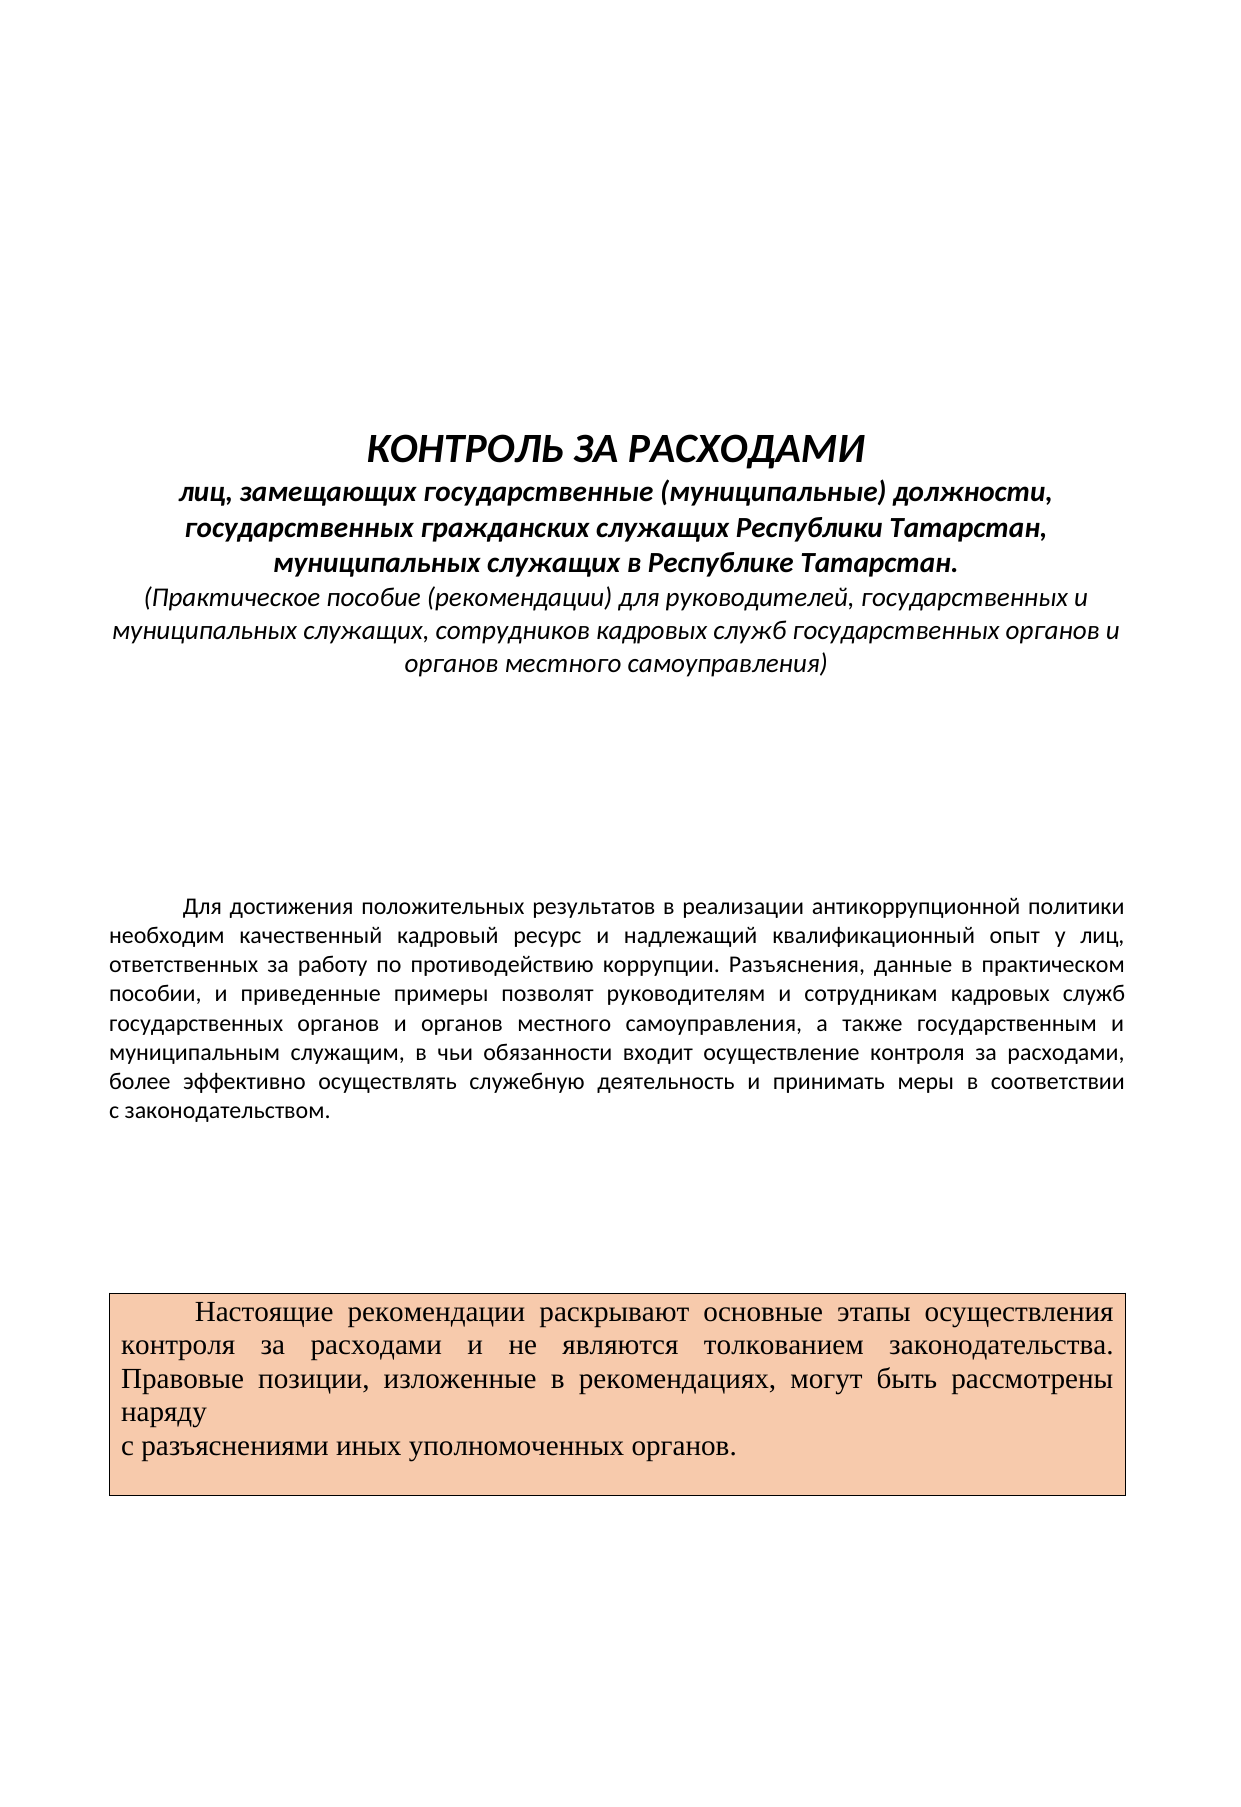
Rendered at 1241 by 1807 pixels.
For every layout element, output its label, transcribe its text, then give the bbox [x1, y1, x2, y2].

table_header Настоящие рекомендации раскрывают основные этапы осуществления контроля за расходами и не являются толкованием законодательства. Правовые позиции, изложенные в рекомендациях, могут быть рассмотрены наряду с разъяснениями иных уполномоченных органов. [110, 1294, 1125, 1495]
text КОНТРОЛЬ ЗА РАСХОДАМИ [109, 422, 1126, 473]
text лиц, замещающих государственные (муниципальные) должности, государственных гражданских служащих Республики Татарстан, муниципальных служащих в Республике Татарстан. [109, 473, 1126, 580]
text (Практическое пособие (рекомендации) для руководителей, государственных и муниципальных служащих, сотрудников кадровых служб государственных органов и органов местного самоуправления) [109, 580, 1126, 679]
text Для достижения положительных результатов в реализации антикоррупционной политики необходим качественный кадровый ресурс и надлежащий квалификационный опыт у лиц, ответственных за работу по противодействию коррупции. Разъяснения, данные в практическом пособии, и приведенные примеры позволят руководителям и сотрудникам кадровых служб государственных органов и органов местного самоуправления, а также государственным и муниципальным служащим, в чьи обязанности входит осуществление контроля за расходами, более эффективно осуществлять служебную деятельность и принимать меры в соответствии с законодательством. [109, 891, 1126, 1125]
